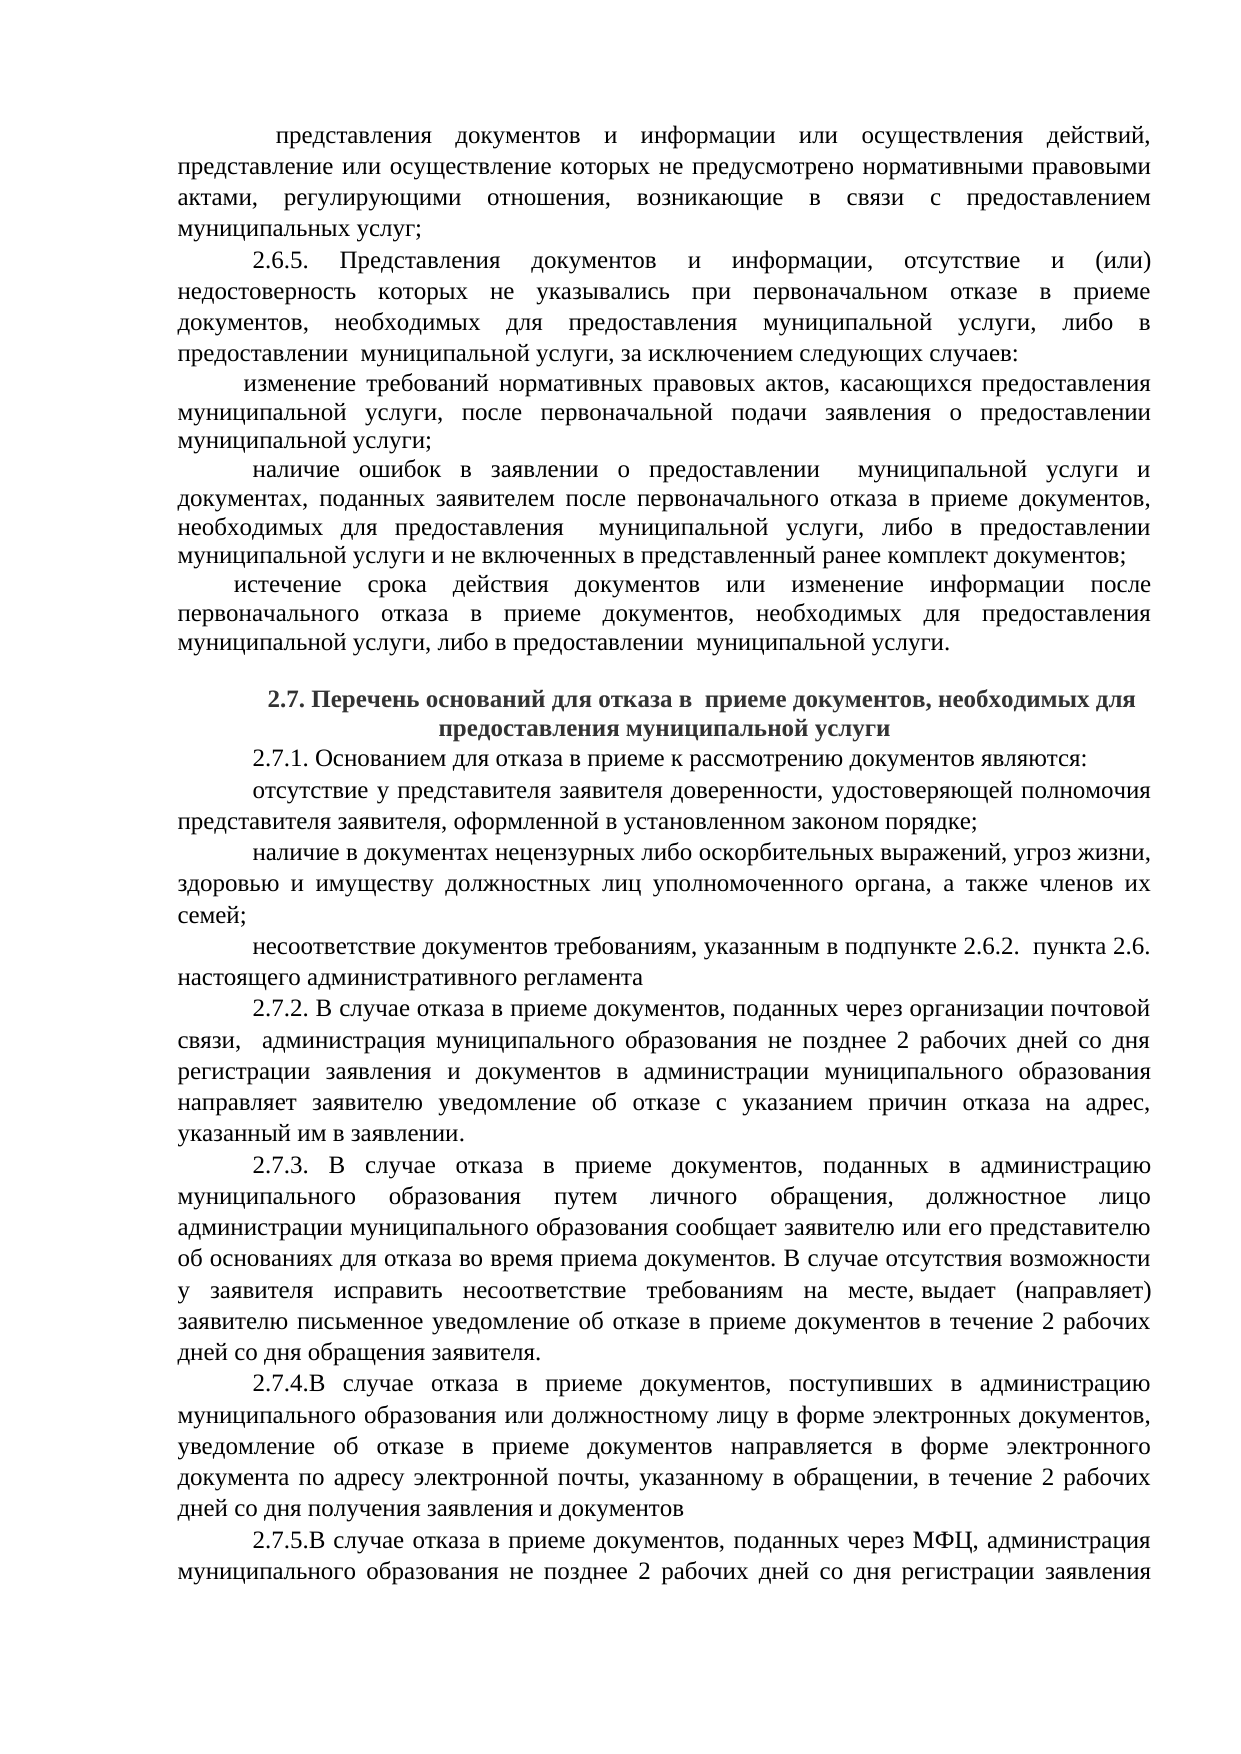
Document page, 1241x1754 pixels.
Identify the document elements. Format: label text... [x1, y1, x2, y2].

text истечение срока действия документов или изменение информации после первоначального отказа в приеме документов, необходимых для предоставления муниципальной услуги, либо в предоставлении муниципальной услуги. [177, 569, 1152, 656]
text 2.7.2. В случае отказа в приеме документов, поданных через организации почтовой связи, администрация муниципального образования не позднее 2 рабочих дней со дня регистрации заявления и документов в администрации муниципального образования направляет заявителю уведомление об отказе с указанием причин отказа на адрес, указанный им в заявлении. [177, 992, 1152, 1148]
text наличие ошибок в заявлении о предоставлении муниципальной услуги и документах, поданных заявителем после первоначального отказа в приеме документов, необходимых для предоставления муниципальной услуги, либо в предоставлении муниципальной услуги и не включенных в представленный ранее комплект документов; [177, 454, 1152, 569]
text несоответствие документов требованиям, указанным в подпункте 2.6.2. пункта 2.6. настоящего административного регламента [177, 929, 1152, 992]
text 2.7.4.В случае отказа в приеме документов, поступивших в администрацию муниципального образования или должностному лицу в форме электронных документов, уведомление об отказе в приеме документов направляется в форме электронного документа по адресу электронной почты, указанному в обращении, в течение 2 рабочих дней со дня получения заявления и документов [177, 1367, 1152, 1523]
text 2.6.5. Представления документов и информации, отсутствие и (или) недостоверность которых не указывались при первоначальном отказе в приеме документов, необходимых для предоставления муниципальной услуги, либо в предоставлении муниципальной услуги, за исключением следующих случаев: [177, 243, 1152, 368]
text 2.7.3. В случае отказа в приеме документов, поданных в администрацию муниципального образования путем личного обращения, должностное лицо администрации муниципального образования сообщает заявителю или его представителю об основаниях для отказа во время приема документов. В случае отсутствия возможности у заявителя исправить несоответствие требованиям на месте, выдает (направляет) заявителю письменное уведомление об отказе в приеме документов в течение 2 рабочих дней со дня обращения заявителя. [177, 1148, 1152, 1367]
text наличие в документах нецензурных либо оскорбительных выражений, угроз жизни, здоровью и имуществу должностных лиц уполномоченного органа, а также членов их семей; [177, 836, 1152, 929]
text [177, 1523, 1152, 1586]
text представления документов и информации или осуществления действий, представление или осуществление которых не предусмотрено нормативными правовыми актами, регулирующими отношения, возникающие в связи с предоставлением муниципальных услуг; [177, 118, 1152, 243]
text отсутствие у представителя заявителя доверенности, удостоверяющей полномочия представителя заявителя, оформленной в установленном законом порядке; [177, 773, 1152, 836]
text 2.7.1. Основанием для отказа в приеме к рассмотрению документов являются: [177, 742, 1152, 773]
text изменение требований нормативных правовых актов, касающихся предоставления муниципальной услуги, после первоначальной подачи заявления о предоставлении муниципальной услуги; [177, 368, 1152, 454]
text 2.7. Перечень оснований для отказа в приеме документов, необходимых для предоставления муниципальной услуги [177, 684, 1152, 742]
